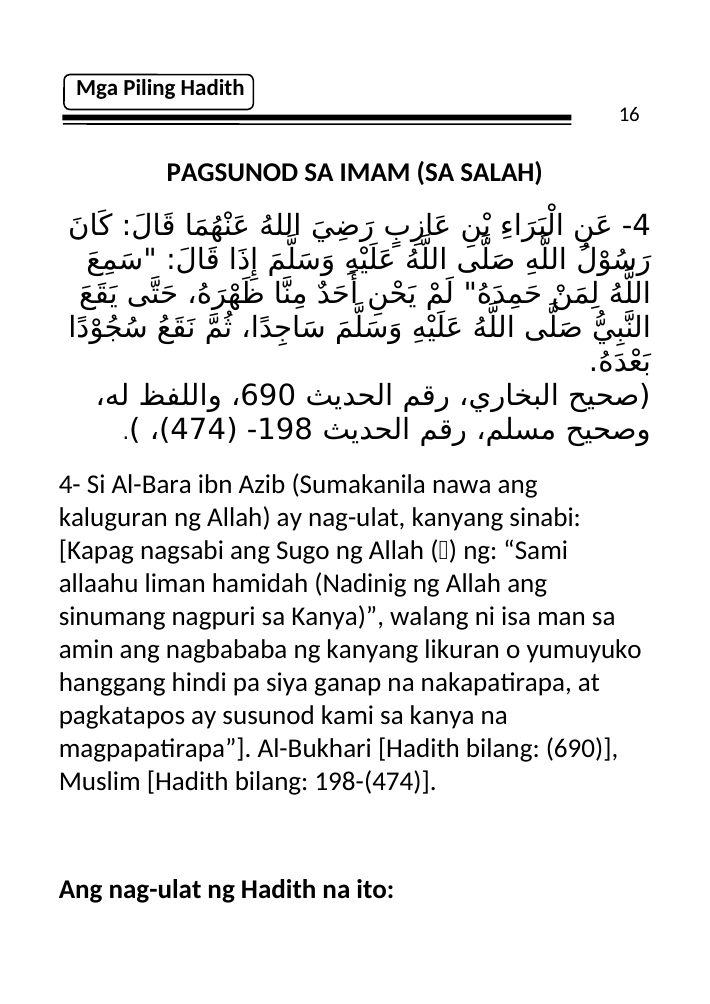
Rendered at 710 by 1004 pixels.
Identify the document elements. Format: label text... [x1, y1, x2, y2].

text PAGSUNOD SA IMAM (SA SALAH) [58, 155, 651, 188]
text (صحيح البخاري، رقم الحديث 690، واللفظ له، وصحيح مسلم، رقم الحديث 198- (474)، ). [58, 378, 651, 446]
text 4- عَنِ الْبَرَاءِ بْنِ عَازِبٍ رَضِيَ اللهُ عَنْهُمَا قَالَ: كَانَ رَسُوْلُ اللَّهِ صَلَّى اللَّهُ عَلَيْهِ وَسَلَّمَ إِذَا قَالَ: "سَمِعَ اللَّهُ لِمَنْ حَمِدَهُ" لَمْ يَحْنِ أَحَدٌ مِنَّا ظَهْرَهُ، حَتَّى يَقَعَ النَّبِيُّ صَلَّى اللَّهُ عَلَيْهِ وَسَلَّمَ سَاجِدًا، ثُمَّ نَقَعُ سُجُوْدًا بَعْدَهُ. [58, 209, 651, 378]
text 4- Si Al-Bara ibn Azib (Sumakanila nawa ang kaluguran ng Allah) ay nag-ulat, kanyang sinabi: [Kapag nagsabi ang Sugo ng Allah () ng: “Sami allaahu liman hamidah (Nadinig ng Allah ang sinumang nagpuri sa Kanya)”, walang ni isa man sa amin ang nagbababa ng kanyang likuran o yumuyuko hanggang hindi pa siya ganap na nakapatirapa, at pagkatapos ay susunod kami sa kanya na magpapatirapa”]. Al-Bukhari [Hadith bilang: (690)], Muslim [Hadith bilang: 198-(474)]. [58, 467, 651, 797]
text Ang nag-ulat ng Hadith na ito: [58, 872, 651, 905]
